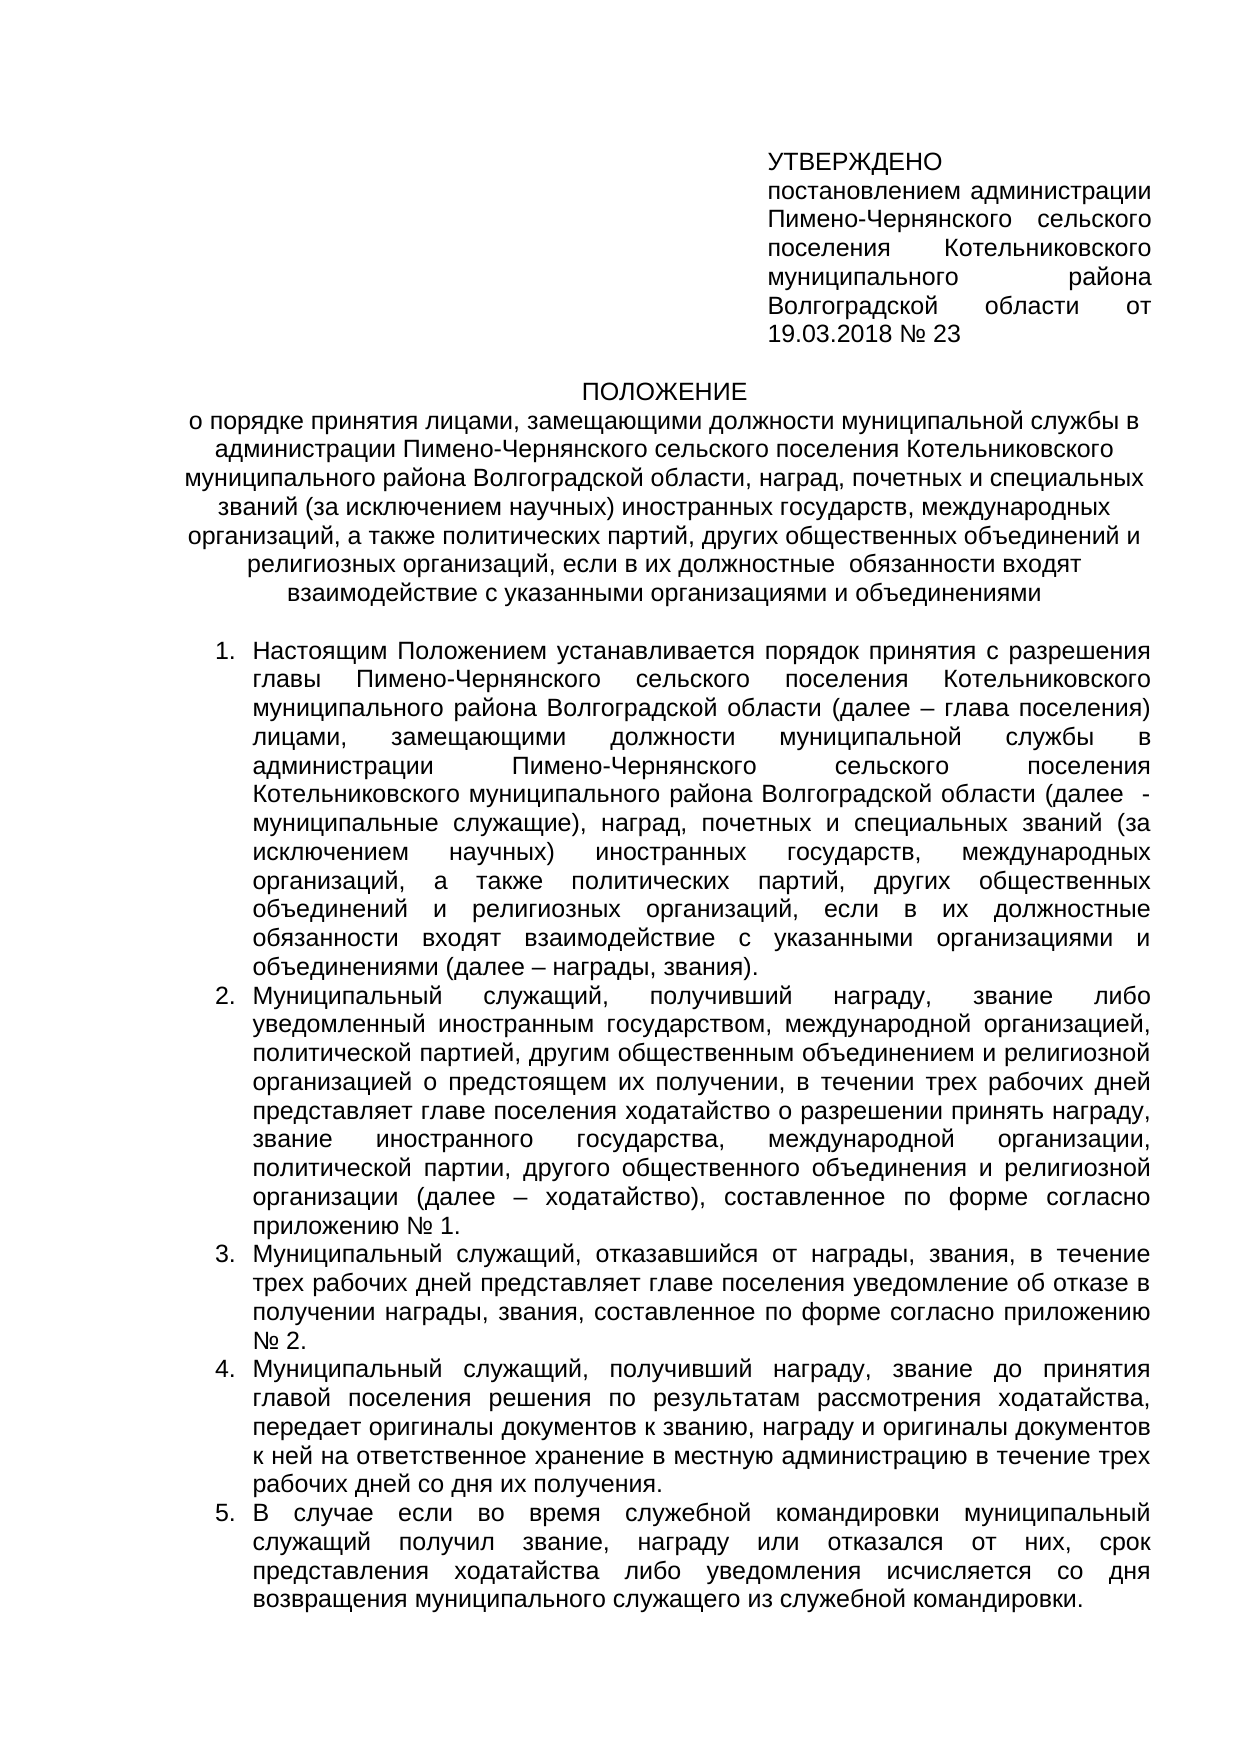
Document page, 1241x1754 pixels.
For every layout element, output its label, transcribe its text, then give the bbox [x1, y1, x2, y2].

list Муниципальный служащий, получивший награду, звание до принятия главой поселения решения по результатам рассмотрения ходатайства, передает оригиналы документов к званию, награду и оригиналы документов к ней на ответственное хранение в местную администрацию в течение трех рабочих дней со дня их получения. [215, 1354, 1152, 1498]
text ПОЛОЖЕНИЕ [177, 377, 1152, 406]
text УТВЕРЖДЕНО [767, 147, 1152, 176]
list В случае если во время служебной командировки муниципальный служащий получил звание, награду или отказался от них, срок представления ходатайства либо уведомления исчисляется со дня возвращения муниципального служащего из служебной командировки. [215, 1498, 1152, 1613]
list Настоящим Положением устанавливается порядок принятия с разрешения главы Пимено-Чернянского сельского поселения Котельниковского муниципального района Волгоградской области (далее – глава поселения) лицами, замещающими должности муниципальной службы в администрации Пимено-Чернянского сельского поселения Котельниковского муниципального района Волгоградской области (далее - муниципальные служащие), наград, почетных и специальных званий (за исключением научных) иностранных государств, международных организаций, а также политических партий, других общественных объединений и религиозных организаций, если в их должностные обязанности входят взаимодействие с указанными организациями и объединениями (далее – награды, звания). [215, 636, 1152, 981]
list Муниципальный служащий, отказавшийся от награды, звания, в течение трех рабочих дней представляет главе поселения уведомление об отказе в получении награды, звания, составленное по форме согласно приложению № 2. [215, 1239, 1152, 1354]
text постановлением администрации Пимено-Чернянского сельского поселения Котельниковского муниципального района Волгоградской области от 19.03.2018 № 23 [767, 176, 1152, 348]
text о порядке принятия лицами, замещающими должности муниципальной службы в администрации Пимено-Чернянского сельского поселения Котельниковского муниципального района Волгоградской области, наград, почетных и специальных званий (за исключением научных) иностранных государств, международных организаций, а также политических партий, других общественных объединений и религиозных организаций, если в их должностные обязанности входят взаимодействие с указанными организациями и объединениями [177, 406, 1152, 607]
list Муниципальный служащий, получивший награду, звание либо уведомленный иностранным государством, международной организацией, политической партией, другим общественным объединением и религиозной организацией о предстоящем их получении, в течении трех рабочих дней представляет главе поселения ходатайство о разрешении принять награду, звание иностранного государства, международной организации, политической партии, другого общественного объединения и религиозной организации (далее – ходатайство), составленное по форме согласно приложению № 1. [215, 981, 1152, 1239]
